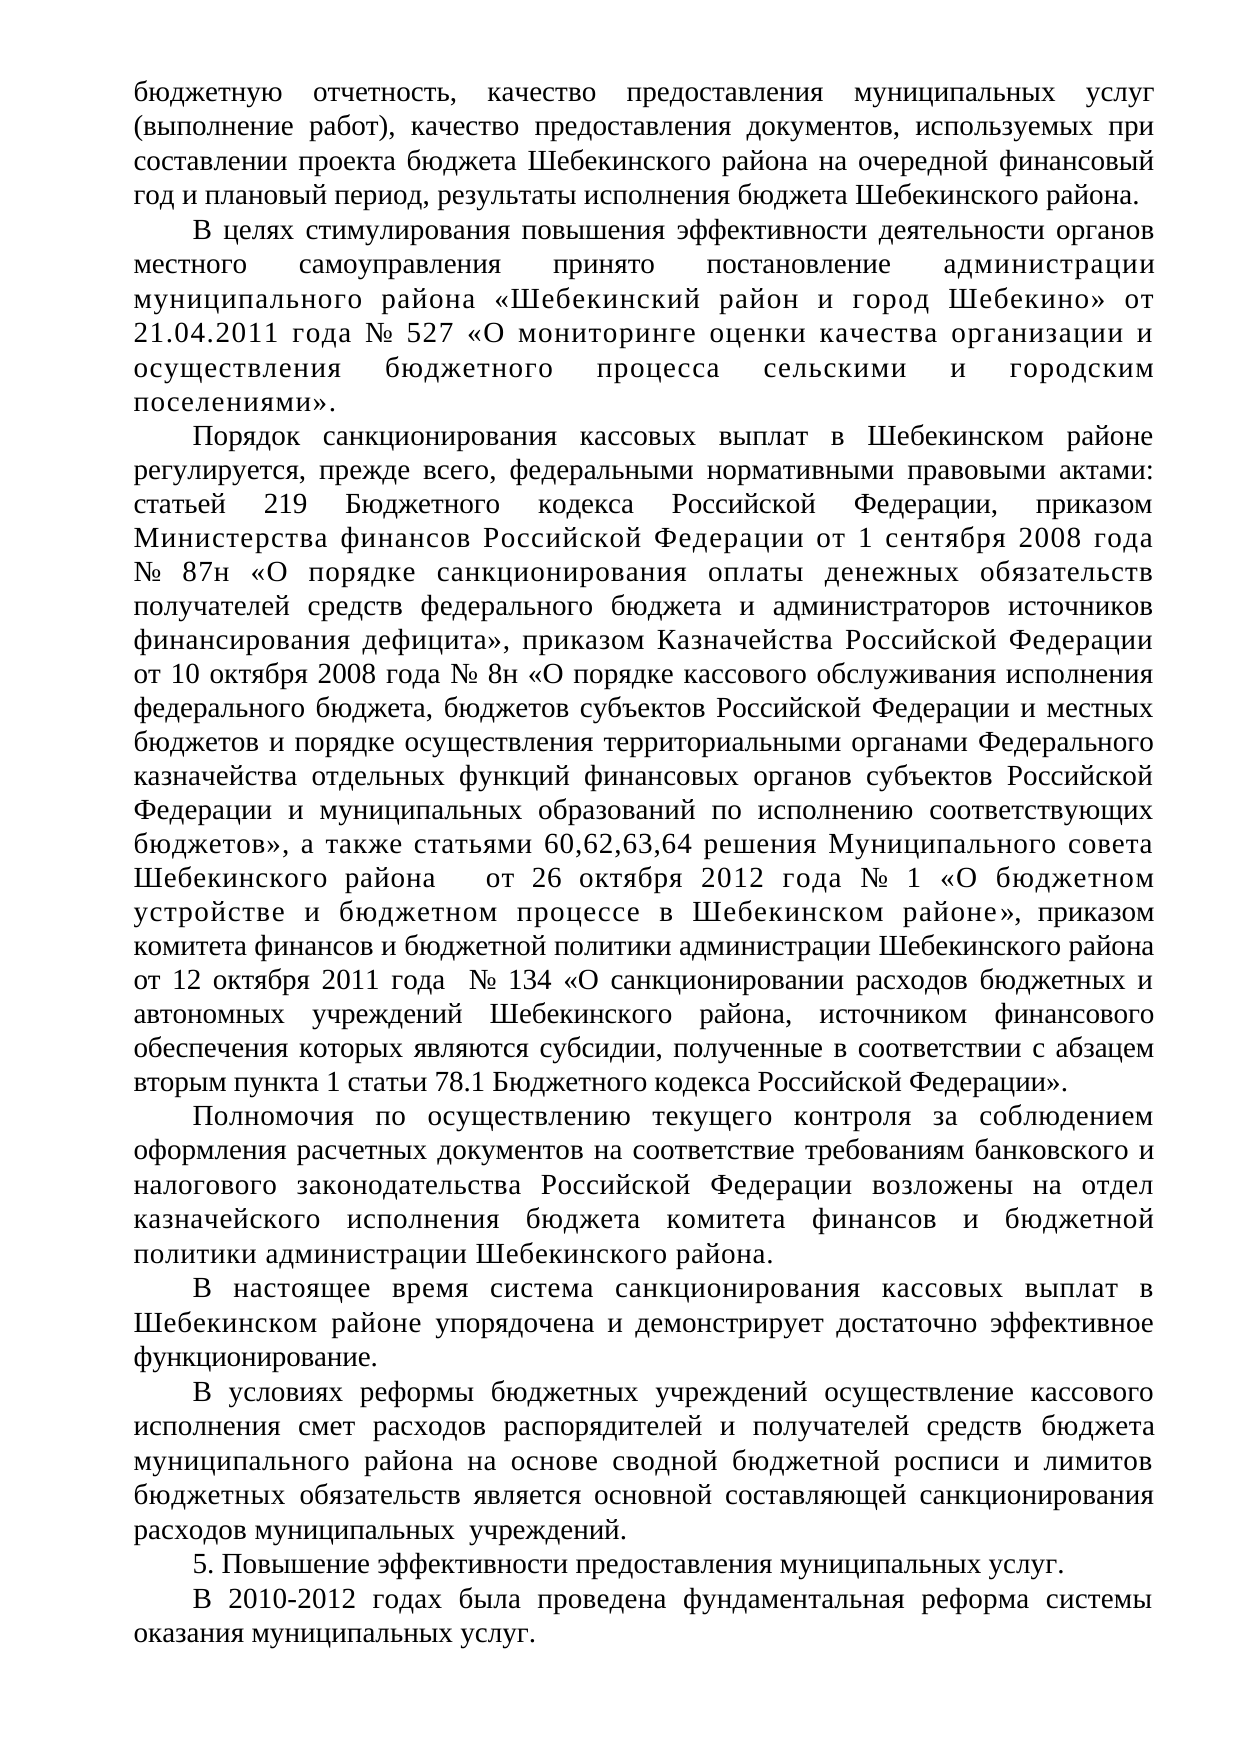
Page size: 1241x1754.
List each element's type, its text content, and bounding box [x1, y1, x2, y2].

text В условиях реформы бюджетных учреждений осуществление кассового исполнения смет расходов распорядителей и получателей средств бюджета муниципального района на основе сводной бюджетной росписи и лимитов бюджетных обязательств является основной составляющей санкционирования расходов муниципальных учреждений. [133, 1374, 1155, 1546]
text 5. Повышение эффективности предоставления муниципальных услуг. [133, 1546, 1156, 1581]
text Порядок санкционирования кассовых выплат в Шебекинском районе регулируется, прежде всего, федеральными нормативными правовыми актами: статьей 219 Бюджетного кодекса Российской Федерации, приказом Министерства финансов Российской Федерации от 1 сентября 2008 года № 87н «О порядке санкционирования оплаты денежных обязательств получателей средств федерального бюджета и администраторов источников финансирования дефицита», приказом Казначейства Российской Федерации от 10 октября 2008 года № 8н «О порядке кассового обслуживания исполнения федерального бюджета, бюджетов субъектов Российской Федерации и местных бюджетов и порядке осуществления территориальными органами Федерального казначейства отдельных функций финансовых органов субъектов Российской Федерации и муниципальных образований по исполнению соответствующих бюджетов», а также статьями 60,62,63,64 решения Муниципального совета Шебекинского района от 26 октября 2012 года № 1 «О бюджетном устройстве и бюджетном процессе в Шебекинском районе», приказом комитета финансов и бюджетной политики администрации Шебекинского района от 12 октября 2011 года № 134 «О санкционировании расходов бюджетных и автономных учреждений Шебекинского района, источником финансового обеспечения которых являются субсидии, полученные в соответствии с абзацем вторым пункта 1 статьи 78.1 Бюджетного кодекса Российской Федерации». [133, 419, 1154, 1098]
text В целях стимулирования повышения эффективности деятельности органов местного самоуправления принято постановление администрации муниципального района «Шебекинский район и город Шебекино» от 21.04.2011 года № 527 «О мониторинге оценки качества организации и осуществления бюджетного процесса сельскими и городским поселениями». [133, 212, 1155, 419]
text В настоящее время система санкционирования кассовых выплат в Шебекинском районе упорядочена и демонстрирует достаточно эффективное функционирование. [133, 1270, 1155, 1374]
text Полномочия по осуществлению текущего контроля за соблюдением оформления расчетных документов на соответствие требованиям банковского и налогового законодательства Российской Федерации возложены на отдел казначейского исполнения бюджета комитета финансов и бюджетной политики администрации Шебекинского района. [133, 1098, 1155, 1270]
text В 2010-2012 годах была проведена фундаментальная реформа системы оказания муниципальных услуг. [133, 1581, 1154, 1649]
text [133, 74, 1155, 212]
